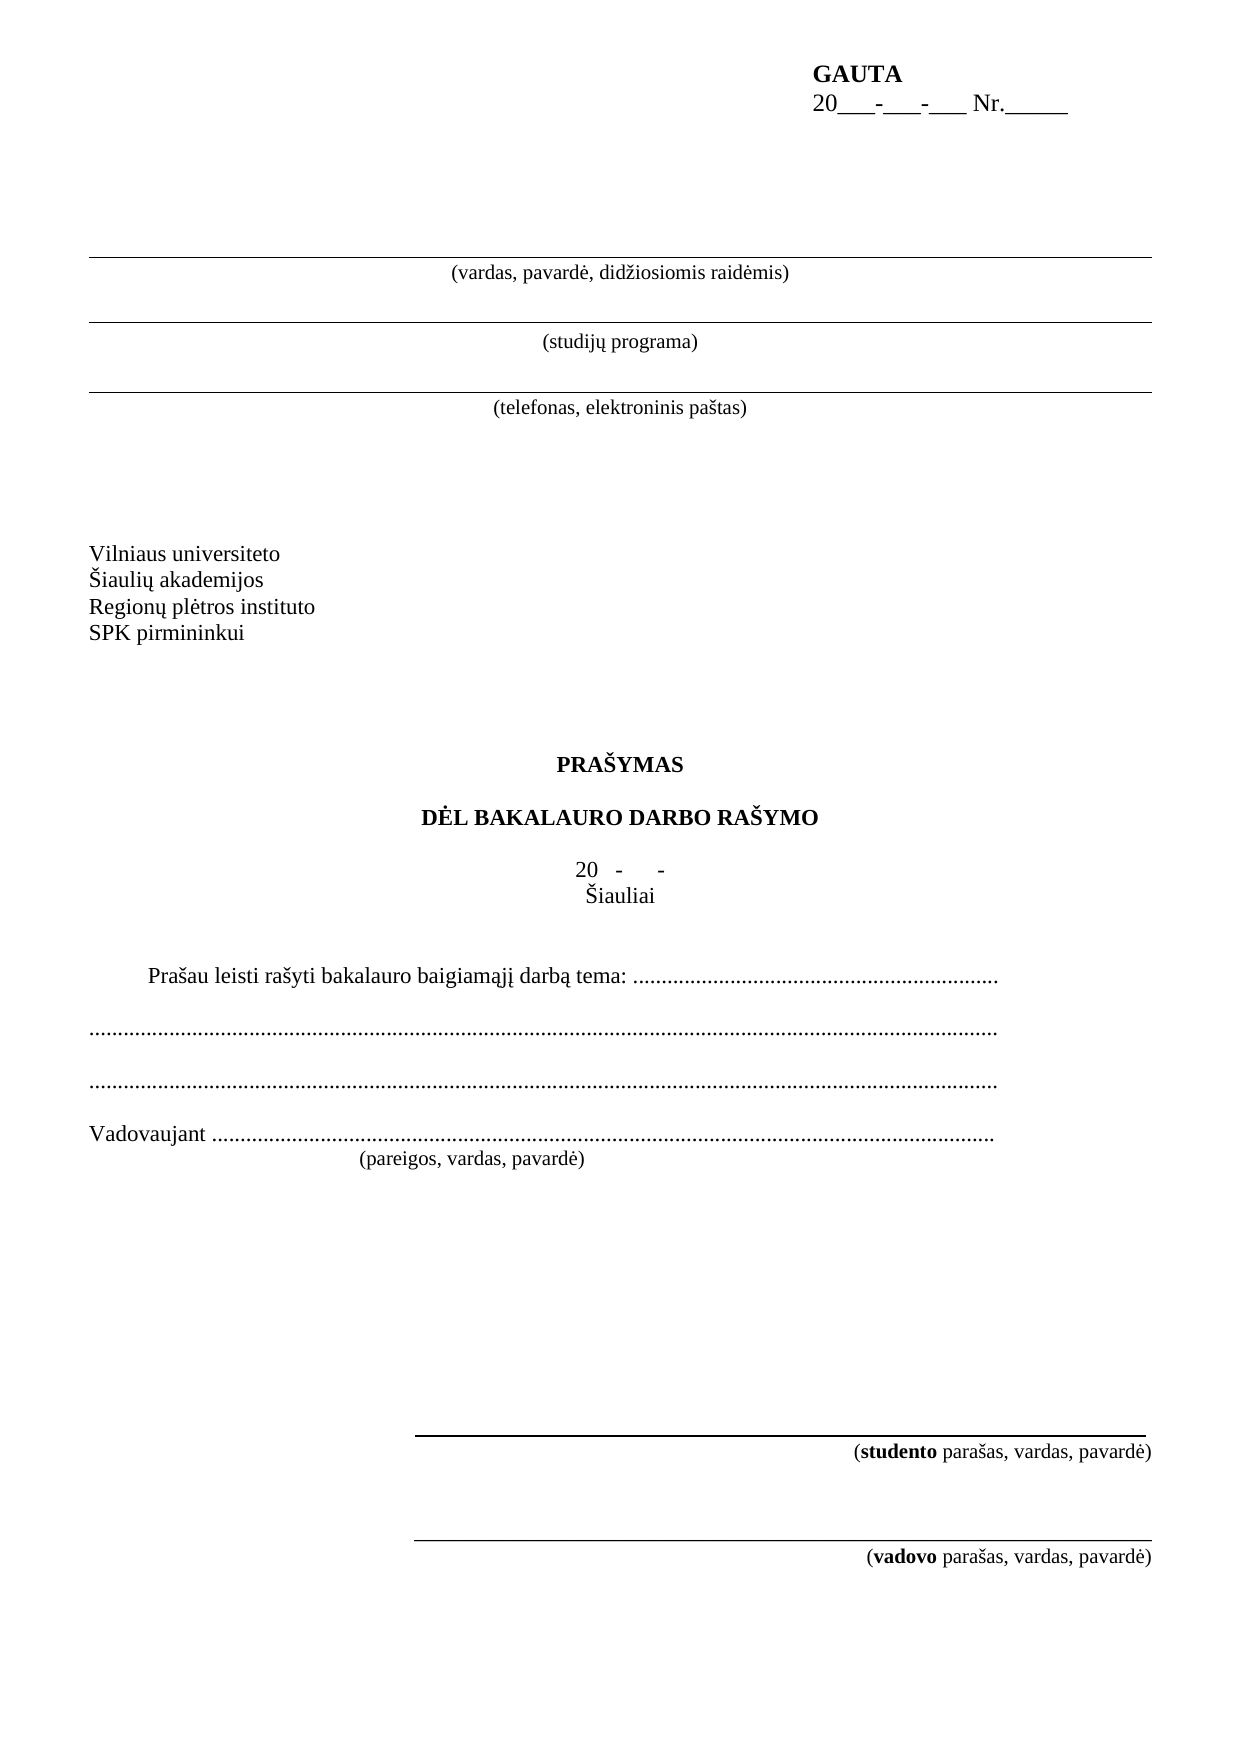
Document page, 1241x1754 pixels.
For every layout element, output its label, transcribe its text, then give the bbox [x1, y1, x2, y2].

text Šiaulių akademijos [89, 566, 1152, 593]
text 20 - - [89, 856, 1152, 883]
text (telefonas, elektroninis paštas) [89, 393, 1152, 419]
text DĖL BAKALAURO DARBO RAŠYMO [89, 803, 1152, 830]
text Vadovaujant ......................................................................................................................................... [89, 1120, 1152, 1146]
text PRAŠYMAS [89, 751, 1152, 777]
text (studento parašas, vardas, pavardė) [89, 1438, 1152, 1463]
text Vilniaus universiteto [89, 540, 1152, 566]
text ............................................................................................................................................................... [89, 1067, 1152, 1093]
text (vardas, pavardė, didžiosiomis raidėmis) [89, 258, 1152, 284]
text (pareigos, vardas, pavardė) [89, 1146, 1152, 1170]
text (vadovo parašas, vardas, pavardė) [89, 1544, 1152, 1568]
text ............................................................................................................................................................... [89, 1014, 1152, 1041]
text SPK pirmininkui [89, 619, 1152, 645]
text (studijų programa) [89, 323, 1152, 353]
text ___________________________________________________________ [89, 1515, 1152, 1544]
text Šiauliai [89, 883, 1152, 909]
text Prašau leisti rašyti bakalauro baigiamąjį darbą tema: ................................................................ [89, 962, 1152, 988]
text Regionų plėtros instituto [89, 593, 1152, 619]
